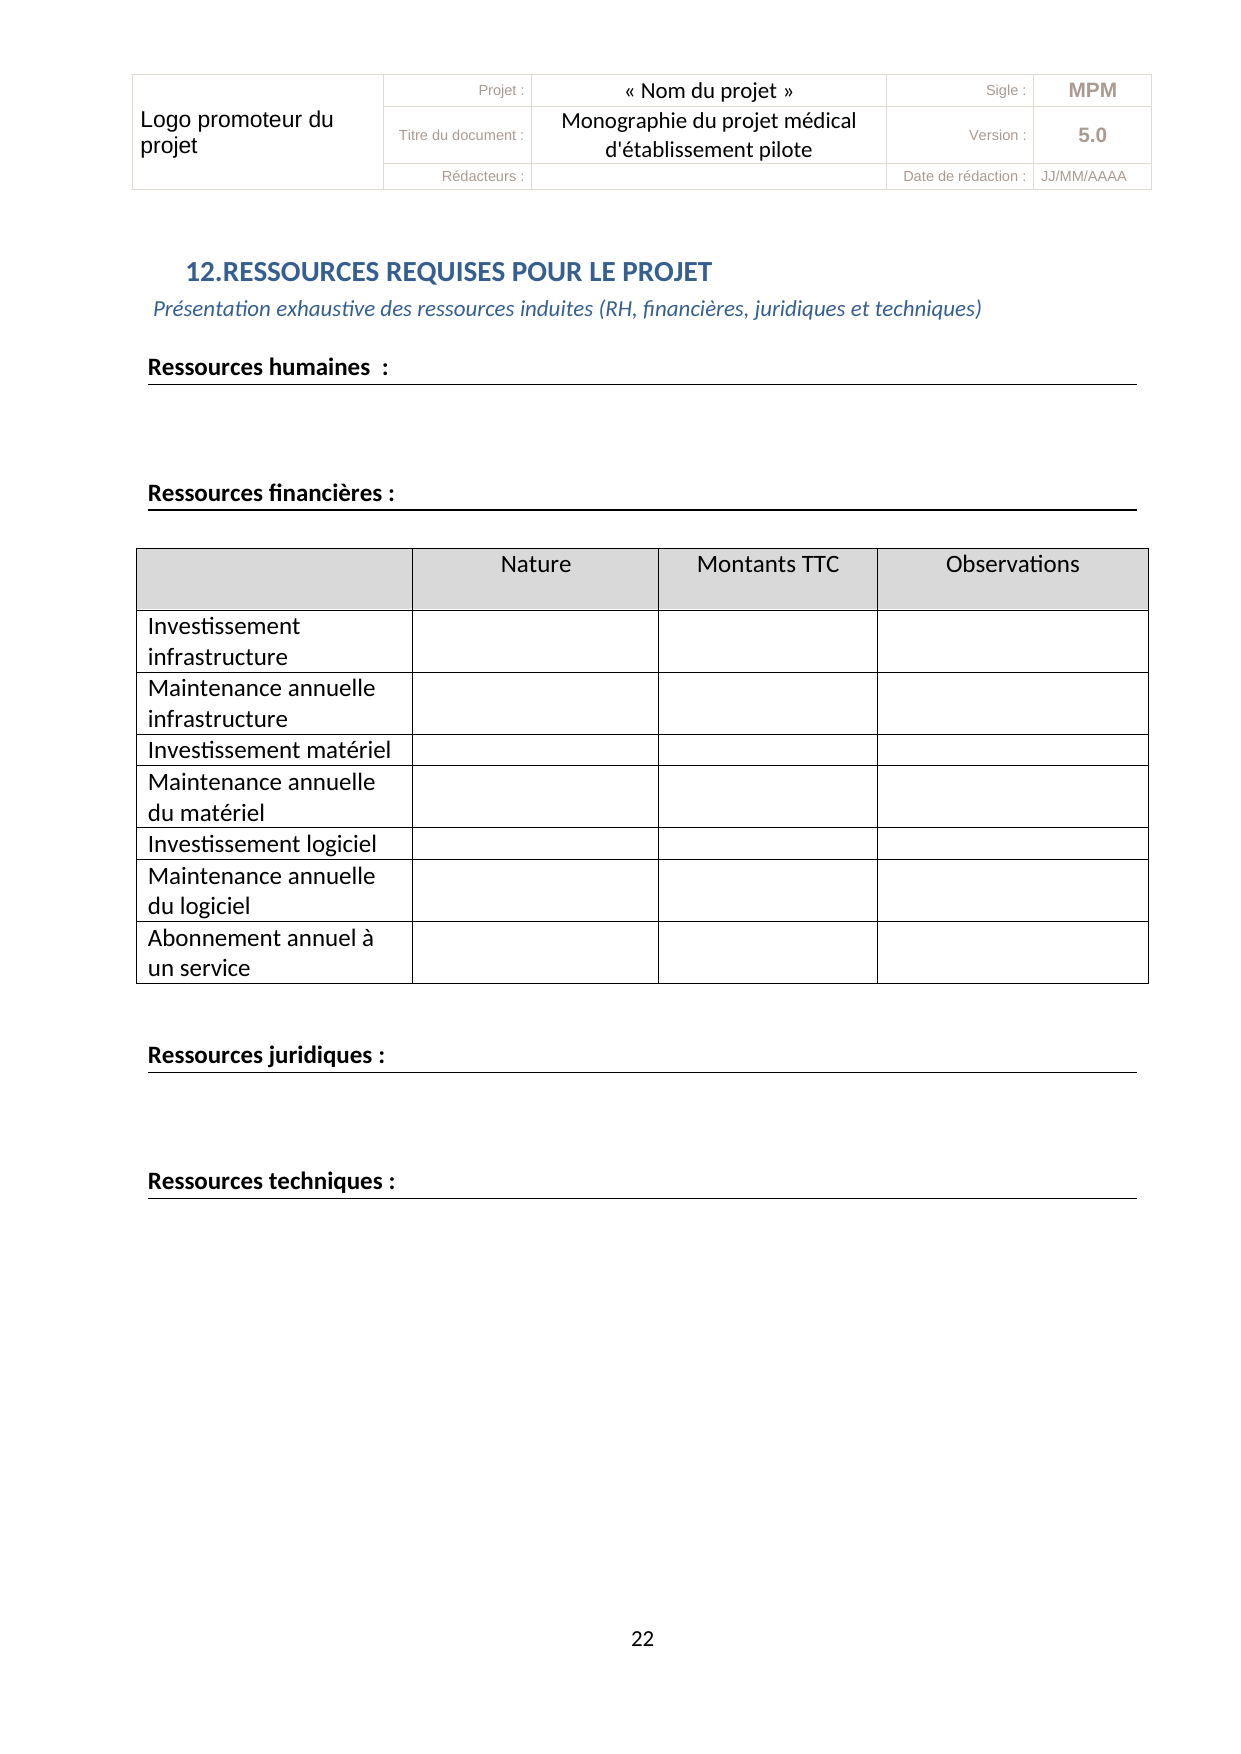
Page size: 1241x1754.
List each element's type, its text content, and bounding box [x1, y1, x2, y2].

table_cell Investissement infrastructure [137, 611, 412, 672]
table_cell Maintenance annuelle du logiciel [137, 860, 412, 921]
table_cell [878, 922, 1148, 983]
text Ressources humaines : [148, 351, 1137, 384]
table_cell [413, 611, 658, 672]
table_header [137, 549, 412, 609]
table_cell [878, 828, 1148, 859]
table_cell [659, 673, 877, 734]
table_cell [413, 828, 658, 859]
table_cell [659, 766, 877, 827]
table_cell [413, 860, 658, 921]
table_cell [878, 611, 1148, 672]
table_cell [878, 860, 1148, 921]
table_header Observations [878, 549, 1148, 609]
text Ressources techniques : [148, 1166, 1137, 1198]
table_cell [413, 766, 658, 827]
text Ressources juridiques : [148, 1039, 1137, 1072]
text Présentation exhaustive des ressources induites (RH, financières, juridiques et techniques) [148, 294, 1137, 322]
table_cell [413, 673, 658, 734]
table_cell Investissement logiciel [137, 828, 412, 859]
table_cell [659, 828, 877, 859]
subtitle RESSOURCES REQUISES POUR LE PROJET [185, 253, 1137, 288]
table_header Nature [413, 549, 658, 609]
table_cell [878, 766, 1148, 827]
table_cell [413, 922, 658, 983]
table_cell Investissement matériel [137, 735, 412, 765]
table_cell [878, 673, 1148, 734]
table_cell [413, 735, 658, 765]
table_cell [659, 735, 877, 765]
text Ressources financières : [148, 477, 1137, 509]
table_cell [878, 735, 1148, 765]
table_header Montants TTC [659, 549, 877, 609]
table_cell Abonnement annuel à un service [137, 922, 412, 983]
table_cell [659, 922, 877, 983]
table_cell [659, 611, 877, 672]
table_cell Maintenance annuelle du matériel [137, 766, 412, 827]
table_cell Maintenance annuelle infrastructure [137, 673, 412, 734]
table_cell [659, 860, 877, 921]
